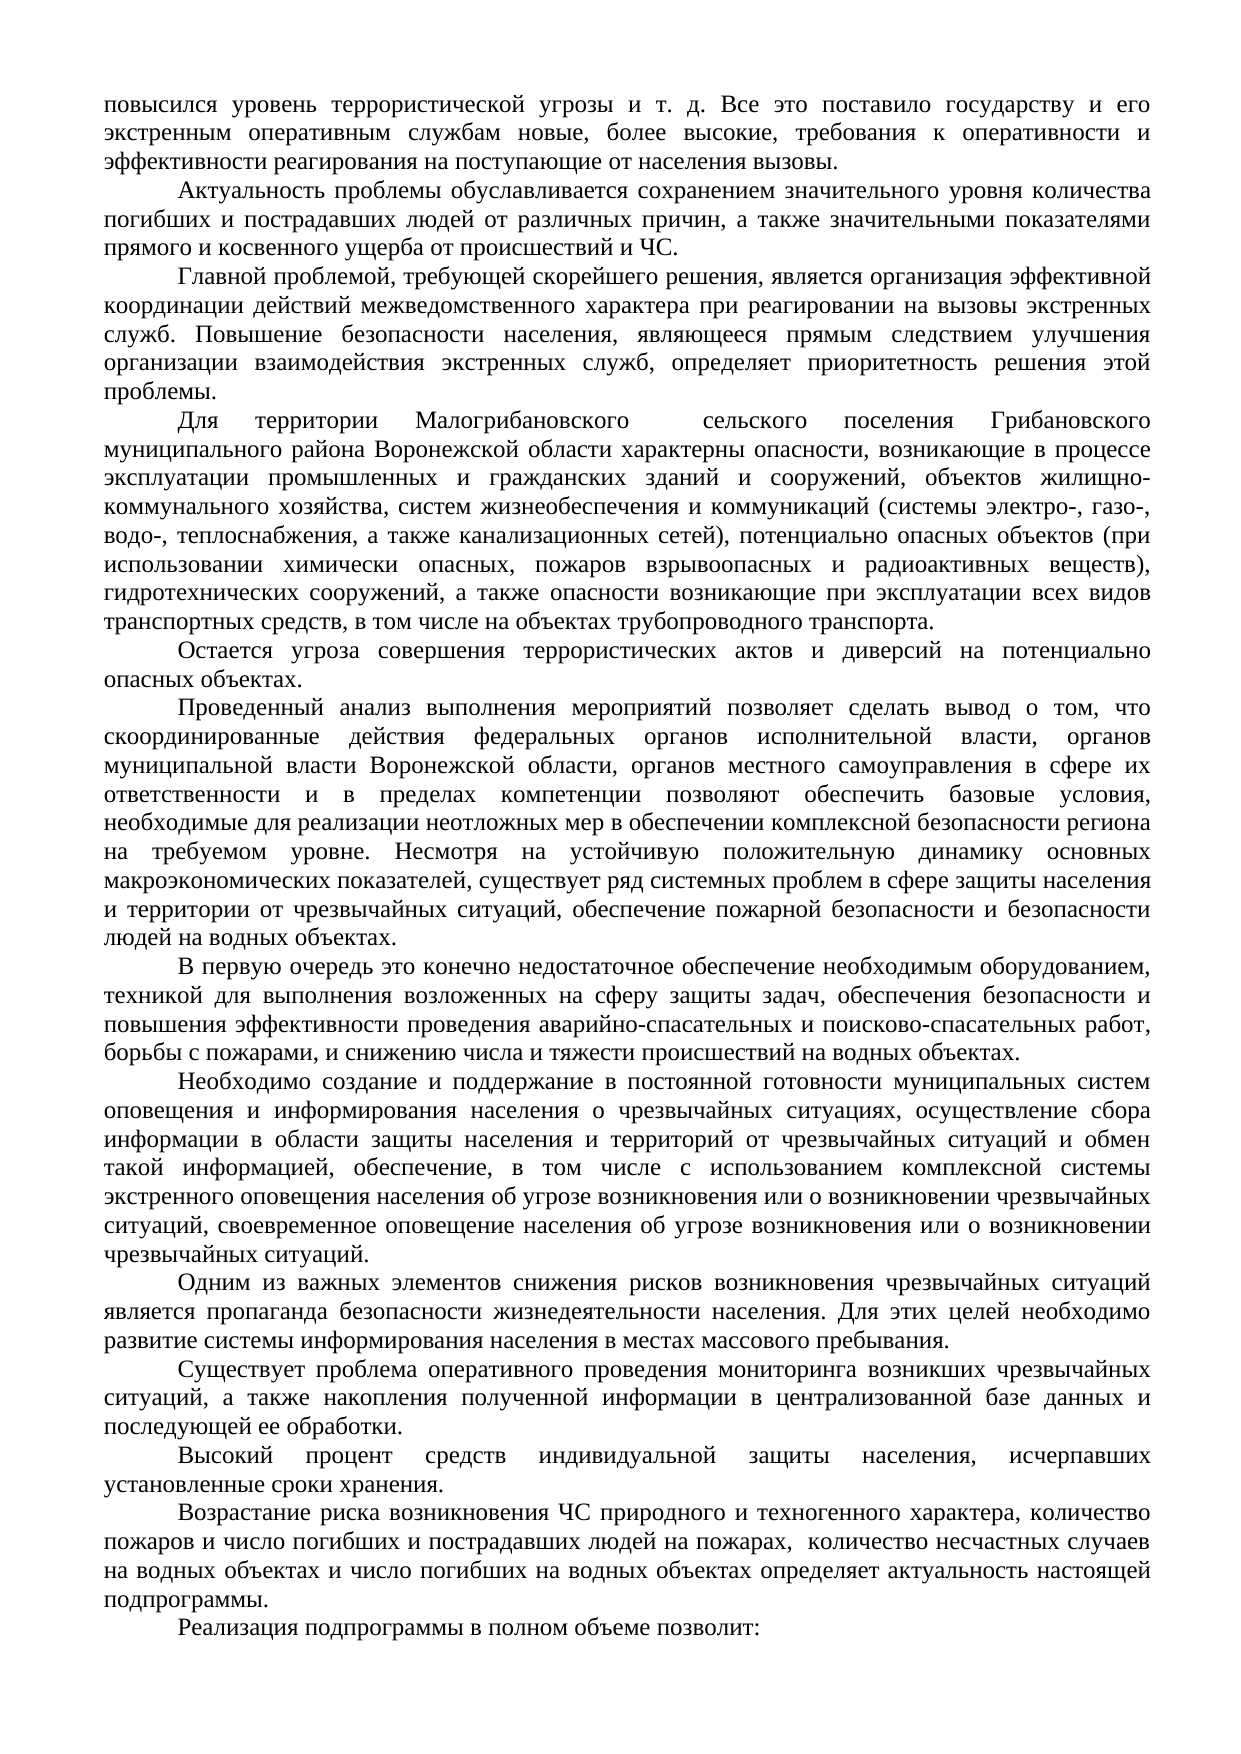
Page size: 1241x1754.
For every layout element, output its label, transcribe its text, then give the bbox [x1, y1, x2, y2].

text Проведенный анализ выполнения мероприятий позволяет сделать вывод о том, что скоординированные действия федеральных органов исполнительной власти, органов муниципальной власти Воронежской области, органов местного самоуправления в сфере их ответственности и в пределах компетенции позволяют обеспечить базовые условия, необходимые для реализации неотложных мер в обеспечении комплексной безопасности региона на требуемом уровне. Несмотря на устойчивую положительную динамику основных макроэкономических показателей, существует ряд системных проблем в сфере защиты населения и территории от чрезвычайных ситуаций, обеспечение пожарной безопасности и безопасности людей на водных объектах. [103, 692, 1152, 951]
text Актуальность проблемы обуславливается сохранением значительного уровня количества погибших и пострадавших людей от различных причин, а также значительными показателями прямого и косвенного ущерба от происшествий и ЧС. [103, 175, 1152, 261]
text Реализация подпрограммы в полном объеме позволит: [103, 1612, 1152, 1641]
text Для территории Малогрибановского сельского поселения Грибановского муниципального района Воронежской области характерны опасности, возникающие в процессе эксплуатации промышленных и гражданских зданий и сооружений, объектов жилищно-коммунального хозяйства, систем жизнеобеспечения и коммуникаций (системы электро-, газо-, водо-, теплоснабжения, а также канализационных сетей), потенциально опасных объектов (при использовании химически опасных, пожаров взрывоопасных и радиоактивных веществ), гидротехнических сооружений, а также опасности возникающие при эксплуатации всех видов транспортных средств, в том числе на объектах трубопроводного транспорта. [103, 405, 1152, 635]
text Существует проблема оперативного проведения мониторинга возникших чрезвычайных ситуаций, а также накопления полученной информации в централизованной базе данных и последующей ее обработки. [103, 1354, 1152, 1440]
text В первую очередь это конечно недостаточное обеспечение необходимым оборудованием, техникой для выполнения возложенных на сферу защиты задач, обеспечения безопасности и повышения эффективности проведения аварийно-спасательных и поисково-спасательных работ, борьбы с пожарами, и снижению числа и тяжести происшествий на водных объектах. [103, 951, 1152, 1066]
text Одним из важных элементов снижения рисков возникновения чрезвычайных ситуаций является пропаганда безопасности жизнедеятельности населения. Для этих целей необходимо развитие системы информирования населения в местах массового пребывания. [103, 1267, 1152, 1354]
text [103, 89, 1152, 175]
text Необходимо создание и поддержание в постоянной готовности муниципальных систем оповещения и информирования населения о чрезвычайных ситуациях, осуществление сбора информации в области защиты населения и территорий от чрезвычайных ситуаций и обмен такой информацией, обеспечение, в том числе с использованием комплексной системы экстренного оповещения населения об угрозе возникновения или о возникновении чрезвычайных ситуаций, своевременное оповещение населения об угрозе возникновения или о возникновении чрезвычайных ситуаций. [103, 1066, 1152, 1267]
text Возрастание риска возникновения ЧС природного и техногенного характера, количество пожаров и число погибших и пострадавших людей на пожарах, количество несчастных случаев на водных объектах и число погибших на водных объектах определяет актуальность настоящей подпрограммы. [103, 1497, 1152, 1612]
text Высокий процент средств индивидуальной защиты населения, исчерпавших установленные сроки хранения. [103, 1440, 1152, 1497]
text Остается угроза совершения террористических актов и диверсий на потенциально опасных объектах. [103, 635, 1152, 692]
text Главной проблемой, требующей скорейшего решения, является организация эффективной координации действий межведомственного характера при реагировании на вызовы экстренных служб. Повышение безопасности населения, являющееся прямым следствием улучшения организации взаимодействия экстренных служб, определяет приоритетность решения этой проблемы. [103, 261, 1152, 405]
